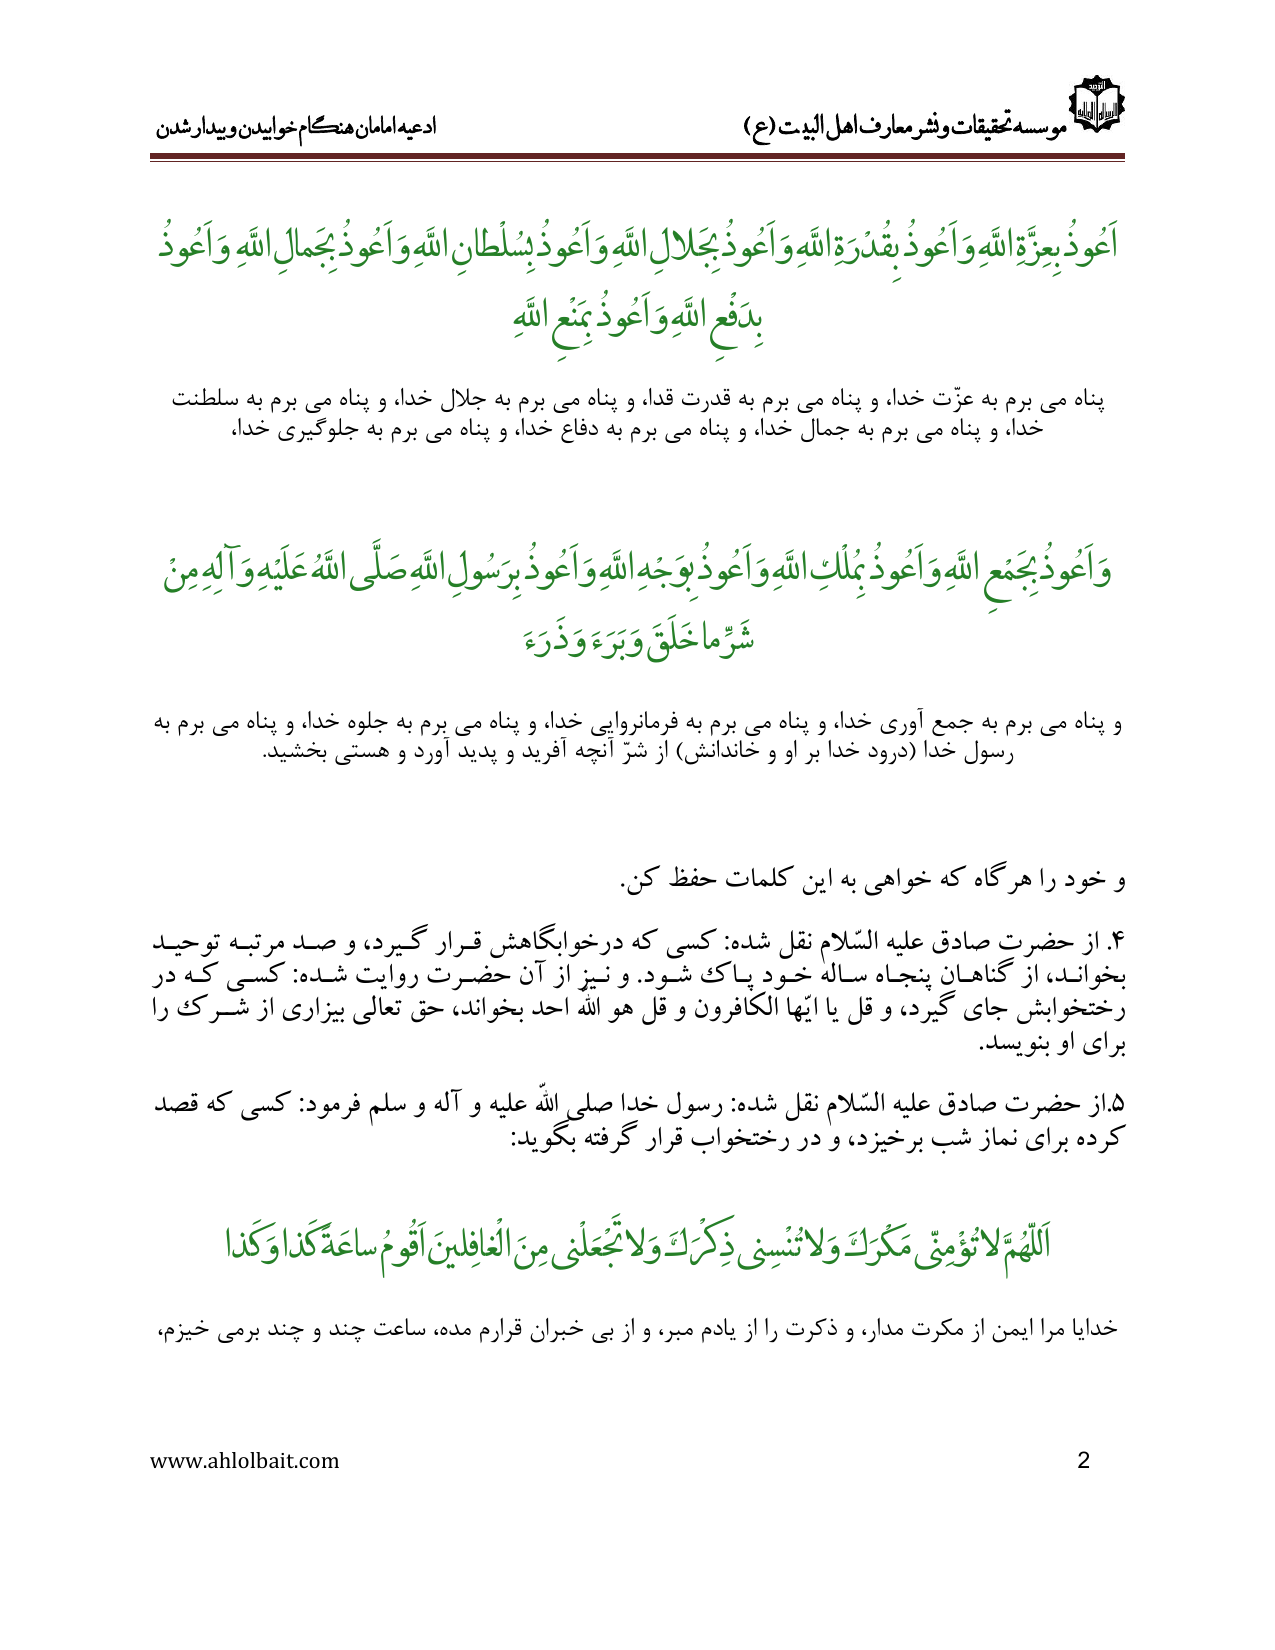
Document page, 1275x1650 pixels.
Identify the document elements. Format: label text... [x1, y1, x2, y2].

text اَللّهُمَّ لاتُؤْمِنّى مَكْرَكَ وَلاتُنْسِنى ذِكْرَكَ وَلا تَجْعَلْنى مِنَ الْغافِلينَ اَقُومُ ساعَةَ كَذا وَ كَذا [150, 1188, 1125, 1287]
text 5.از حضرت صادق عليه السّلام نقل شده: رسول خدا صلى اللّه عليه و آله و سلم‏ فرمود: كسى‏ كه قصد كرده براى نماز شب برخيزد، و در رختخواب قرار گرفته بگويد: [150, 1092, 1125, 1158]
text خدايا مرا ايمن از مكرت مدار، و ذكرت را از يادم مبر، و از بى‏ خبران قرارم مده، ساعت چند و چند برمى‏ خيزم، [150, 1316, 1125, 1346]
picture [1068, 75, 1125, 133]
text و پناه مى‏ برم به جمع‏ آورى خدا، و پناه مى‏ برم‏ به فرمانروايى خدا، و پناه مى‏ برم به جلوه خدا، و پناه مى‏ برم به رسول خدا (درود خدا بر او و خاندانش) از شرّ آنچه آفريد و پديد آورد و هستى بخشيد. [150, 709, 1125, 768]
text اَعُوذُ بِعِزَّةِ اللَّهِ وَ اَعُوذُ بِقُدْرَةِ اللَّهِ وَ اَعُوذُ بِجَلالِ اللَّهِ وَ اَعُوذُ بِسُلْطانِ اللَّهِ وَ اَعُوذُ بِجَمالِ اللَّهِ وَ اَعُوذُ بِدَفْعِ اللَّهِ وَ اَعُوذُ بِمَنْعِ اللَّهِ [150, 187, 1125, 357]
text 4. از حضرت صادق عليه السّلام نقل شده: كسى‏ كه درخوابگاهش قرار گيرد، و صد مرتبه توحيد بخواند، از گناهان پنجاه ساله خود پاك شود. و نيز از آن حضرت روايت شده: كسى‏ كه در رختخوابش جاى گيرد، و قل يا ايّها الكافرون و قل هو اللّه احد بخواند، حق تعالى بيزارى از شرك را براى او بنويسد. [150, 929, 1125, 1063]
text وَ اَعُوذُ بِجَمْعِ اللَّهِ وَ اَعُوذُ بِمُلْكِ اللَّهِ وَ اَعُوذُ بِوَجْهِ اللَّهِ وَ اَعُوذُ بِرَسُولِ اللَّهِ صَلَّى اللَّهُ عَلَيْهِ وَ آلِهِ مِنْ شَرِّ ما خَلَقَ وَ بَرَءَ وَ ذَرَءَ [150, 539, 1125, 680]
text پناه مى‏ برم به عزّت خدا، و پناه مى‏ برم به قدرت قدا، و پناه مى‏ برم به جلال خدا، و پناه مى‏ برم به سلطنت خدا، و پناه مى ‏برم به جمال خدا، و پناه مى‏ برم به دفاع خدا، و پناه مى ‏برم به جلوگيرى خدا، [150, 387, 1125, 445]
text و خود را هرگاه كه خواهى به اين كلمات حفظ كن. [150, 867, 1125, 900]
